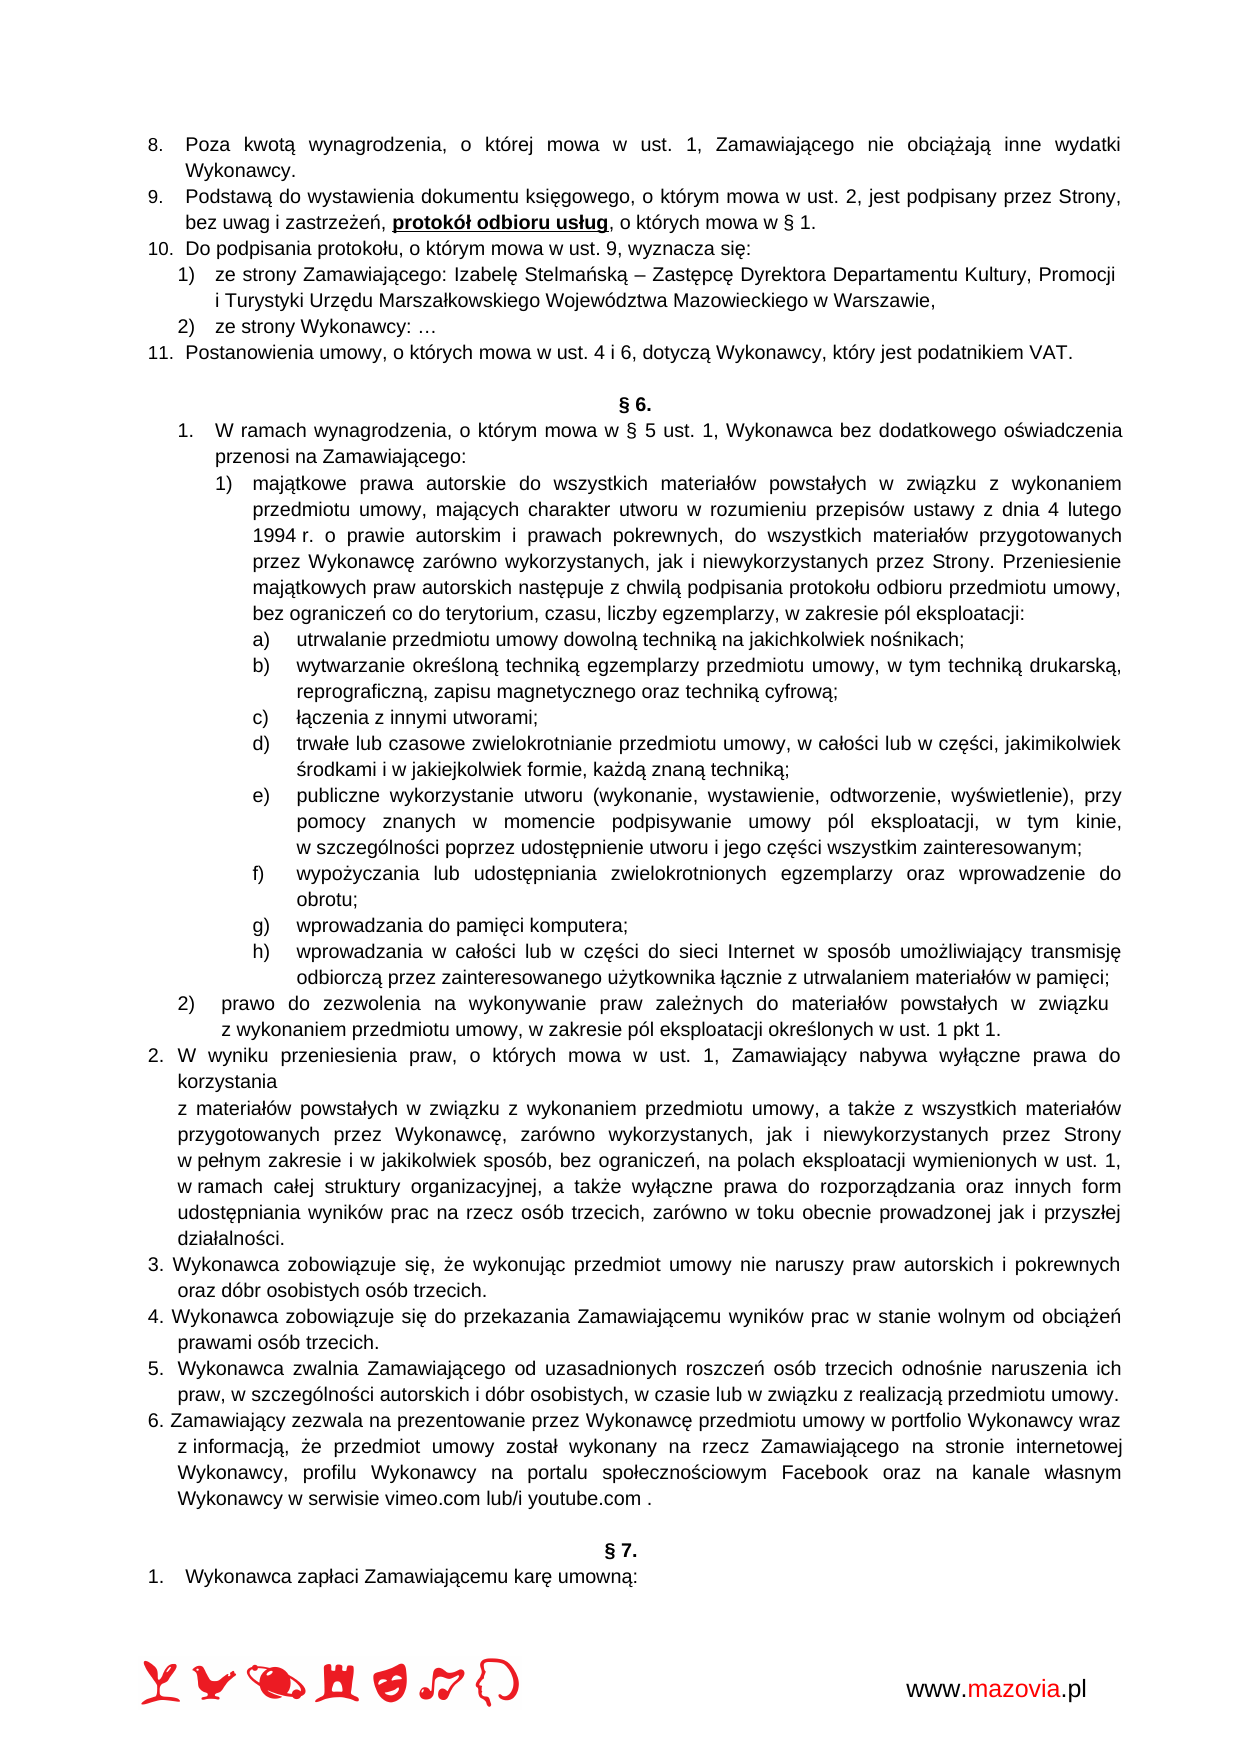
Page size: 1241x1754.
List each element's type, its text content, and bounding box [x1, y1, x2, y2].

list Wykonawca zapłaci Zamawiającemu karę umowną: [148, 1565, 1123, 1588]
text a) utrwalanie przedmiotu umowy dowolną techniką na jakichkolwiek nośnikach; [252, 628, 1123, 650]
list ze strony Zamawiającego: Izabelę Stelmańską – Zastępcę Dyrektora Departamentu Kultury, Promocji i Turystyki Urzędu Marszałkowskiego Województwa Mazowieckiego w Warszawie, [177, 263, 1123, 312]
list Postanowienia umowy, o których mowa w ust. 4 i 6, dotyczą Wykonawcy, który jest podatnikiem VAT. [148, 341, 1123, 364]
text 6. Zamawiający zezwala na prezentowanie przez Wykonawcę przedmiotu umowy w portfolio Wykonawcy wraz z informacją, że przedmiot umowy został wykonany na rzecz Zamawiającego na stronie internetowej Wykonawcy, profilu Wykonawcy na portalu społecznościowym Facebook oraz na kanale własnym Wykonawcy w serwisie vimeo.com lub/i youtube.com . [148, 1409, 1123, 1510]
text 4. Wykonawca zobowiązuje się do przekazania Zamawiającemu wyników prac w stanie wolnym od obciążeń prawami osób trzecich. [148, 1305, 1123, 1353]
text 2. W wyniku przeniesienia praw, o których mowa w ust. 1, Zamawiający nabywa wyłączne prawa do korzystania z materiałów powstałych w związku z wykonaniem przedmiotu umowy, a także z wszystkich materiałów przygotowanych przez Wykonawcę, zarówno wykorzystanych, jak i niewykorzystanych przez Strony w pełnym zakresie i w jakikolwiek sposób, bez ograniczeń, na polach eksploatacji wymienionych w ust. 1, w ramach całej struktury organizacyjnej, a także wyłączne prawa do rozporządzania oraz innych form udostępniania wyników prac na rzecz osób trzecich, zarówno w toku obecnie prowadzonej jak i przyszłej działalności. [148, 1044, 1123, 1249]
list Podstawą do wystawienia dokumentu księgowego, o którym mowa w ust. 2, jest podpisany przez Strony, bez uwag i zastrzeżeń, protokół odbioru usług, o których mowa w § 1. [148, 185, 1123, 234]
text c) łączenia z innymi utworami; [252, 706, 1123, 728]
list majątkowe prawa autorskie do wszystkich materiałów powstałych w związku z wykonaniem przedmiotu umowy, mających charakter utworu w rozumieniu przepisów ustawy z dnia 4 lutego 1994 r. o prawie autorskim i prawach pokrewnych, do wszystkich materiałów przygotowanych przez Wykonawcę zarówno wykorzystanych, jak i niewykorzystanych przez Strony. Przeniesienie majątkowych praw autorskich następuje z chwilą podpisania protokołu odbioru przedmiotu umowy, bez ograniczeń co do terytorium, czasu, liczby egzemplarzy, w zakresie pól eksploatacji: [215, 471, 1123, 624]
picture [138, 1656, 522, 1710]
text e) publiczne wykorzystanie utworu (wykonanie, wystawienie, odtworzenie, wyświetlenie), przy pomocy znanych w momencie podpisywanie umowy pól eksploatacji, w tym kinie, w szczególności poprzez udostępnienie utworu i jego części wszystkim zainteresowanym; [252, 784, 1123, 859]
text 5. Wykonawca zwalnia Zamawiającego od uzasadnionych roszczeń osób trzecich odnośnie naruszenia ich praw, w szczególności autorskich i dóbr osobistych, w czasie lub w związku z realizacją przedmiotu umowy. [148, 1357, 1123, 1406]
text 2) prawo do zezwolenia na wykonywanie praw zależnych do materiałów powstałych w związku z wykonaniem przedmiotu umowy, w zakresie pól eksploatacji określonych w ust. 1 pkt 1. [177, 992, 1123, 1041]
text § 6. [148, 393, 1123, 416]
text f) wypożyczania lub udostępniania zwielokrotnionych egzemplarzy oraz wprowadzenie do obrotu; [252, 862, 1123, 911]
text g) wprowadzania do pamięci komputera; [252, 914, 1123, 937]
text § 7. [148, 1539, 1094, 1562]
list W ramach wynagrodzenia, o którym mowa w § 5 ust. 1, Wykonawca bez dodatkowego oświadczenia przenosi na Zamawiającego: [177, 419, 1123, 468]
text d) trwałe lub czasowe zwielokrotnianie przedmiotu umowy, w całości lub w części, jakimikolwiek środkami i w jakiejkolwiek formie, każdą znaną techniką; [252, 732, 1123, 781]
list Do podpisania protokołu, o którym mowa w ust. 9, wyznacza się: [148, 237, 1123, 260]
list ze strony Wykonawcy: … [177, 315, 1123, 338]
text b) wytwarzanie określoną techniką egzemplarzy przedmiotu umowy, w tym techniką drukarską, reprograficzną, zapisu magnetycznego oraz techniką cyfrową; [252, 654, 1123, 702]
list Poza kwotą wynagrodzenia, o której mowa w ust. 1, Zamawiającego nie obciążają inne wydatki Wykonawcy. [148, 133, 1123, 182]
text h) wprowadzania w całości lub w części do sieci Internet w sposób umożliwiający transmisję odbiorczą przez zainteresowanego użytkownika łącznie z utrwalaniem materiałów w pamięci; [252, 940, 1123, 989]
text 3. Wykonawca zobowiązuje się, że wykonując przedmiot umowy nie naruszy praw autorskich i pokrewnych oraz dóbr osobistych osób trzecich. [148, 1253, 1123, 1301]
